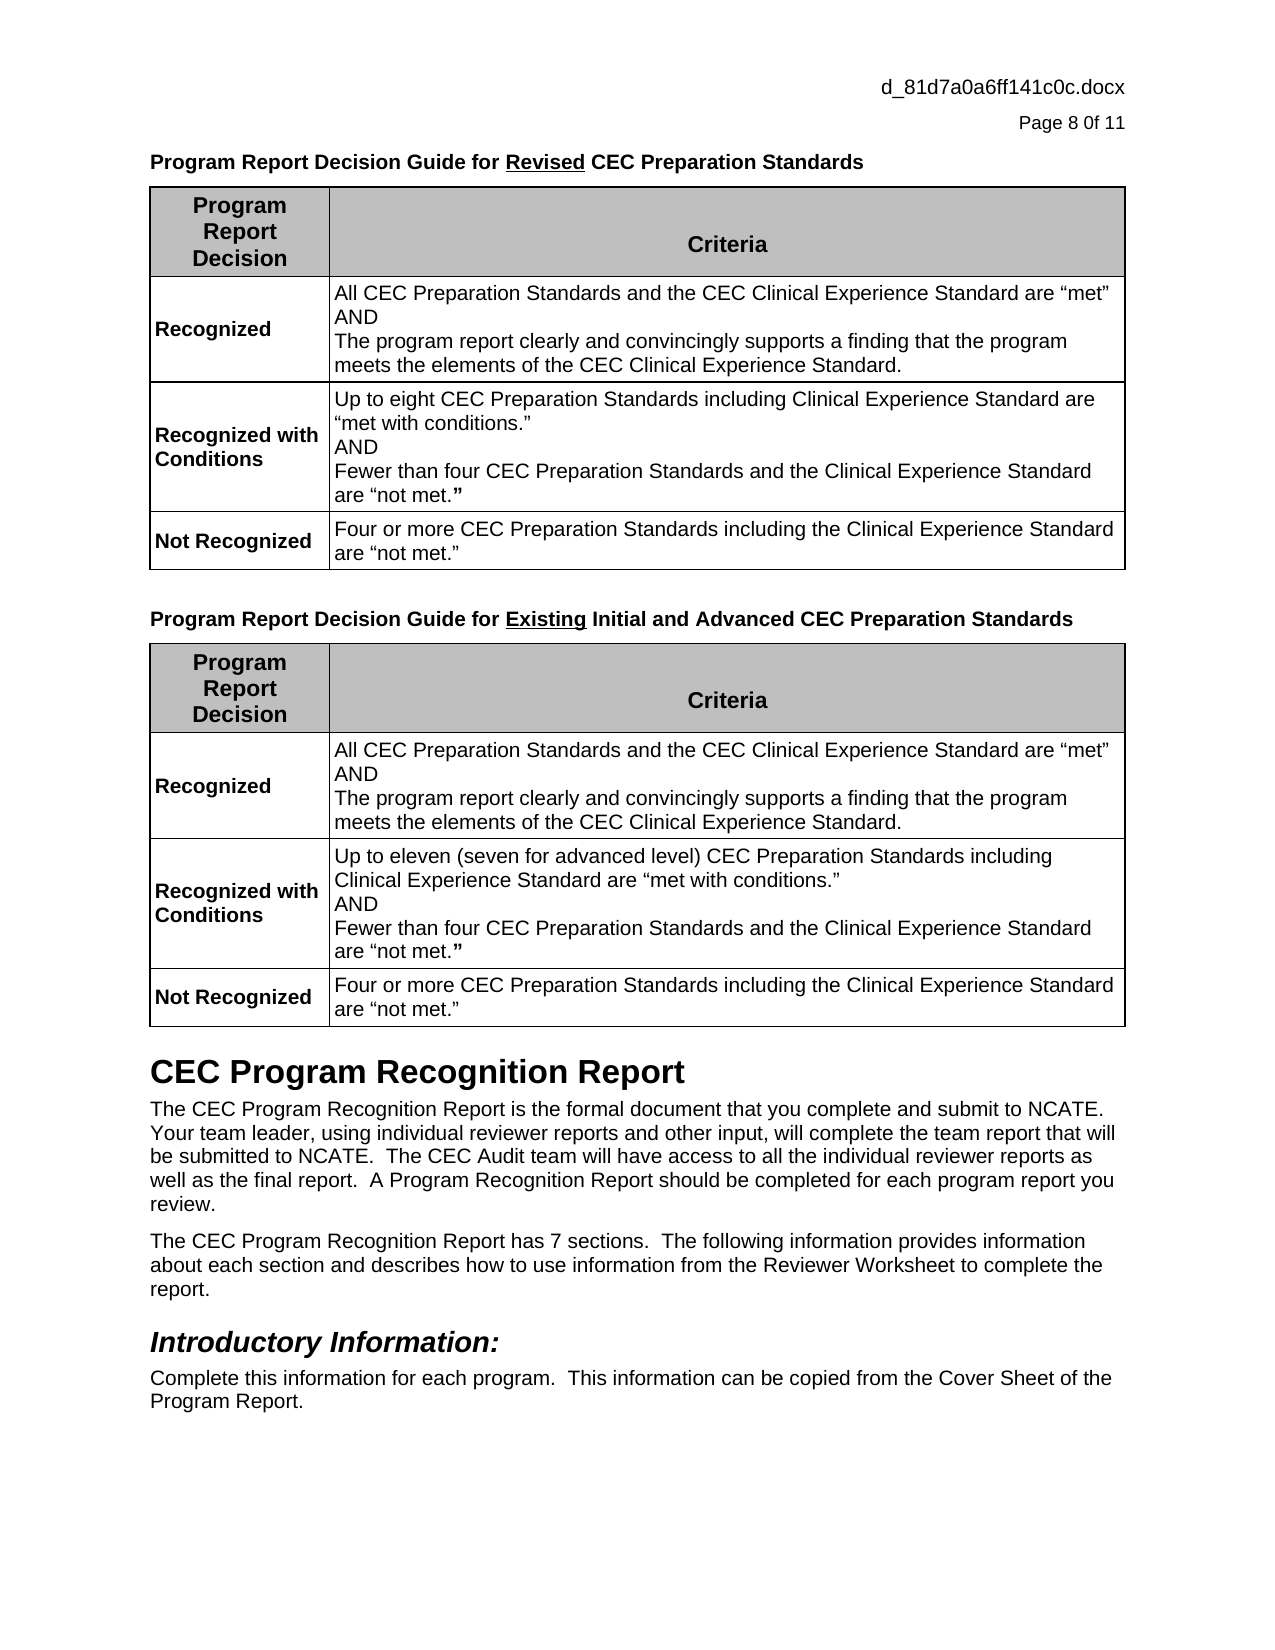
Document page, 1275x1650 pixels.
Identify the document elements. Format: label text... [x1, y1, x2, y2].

table_header Program Report Decision [151, 188, 329, 276]
table_cell Recognized with Conditions [151, 839, 329, 968]
table_cell Up to eight CEC Preparation Standards including Clinical Experience Standard are “met with conditions.” AND Fewer than four CEC Preparation Standards and the Clinical Experience Standard are “not met.” [330, 383, 1124, 511]
table_cell Up to eleven (seven for advanced level) CEC Preparation Standards including Clinical Experience Standard are “met with conditions.” AND Fewer than four CEC Preparation Standards and the Clinical Experience Standard are “not met.” [330, 839, 1124, 968]
table_cell Four or more CEC Preparation Standards including the Clinical Experience Standard are “not met.” [330, 512, 1124, 569]
table_cell All CEC Preparation Standards and the CEC Clinical Experience Standard are “met” AND The program report clearly and convincingly supports a finding that the program meets the elements of the CEC Clinical Experience Standard. [330, 277, 1124, 381]
table_cell Recognized [151, 733, 329, 838]
subtitle CEC Program Recognition Report [150, 1052, 1125, 1090]
text Program Report Decision Guide for Revised CEC Preparation Standards [150, 150, 1125, 174]
table_cell Not Recognized [151, 969, 329, 1026]
table_header Criteria [330, 644, 1124, 732]
text The CEC Program Recognition Report is the formal document that you complete and submit to NCATE. Your team leader, using individual reviewer reports and other input, will complete the team report that will be submitted to NCATE. The CEC Audit team will have access to all the individual reviewer reports as well as the final report. A Program Recognition Report should be completed for each program report you review. [150, 1096, 1125, 1216]
subtitle Introductory Information: [150, 1326, 1125, 1359]
table_cell All CEC Preparation Standards and the CEC Clinical Experience Standard are “met” AND The program report clearly and convincingly supports a finding that the program meets the elements of the CEC Clinical Experience Standard. [330, 733, 1124, 838]
text The CEC Program Recognition Report has 7 sections. The following information provides information about each section and describes how to use information from the Reviewer Worksheet to complete the report. [150, 1229, 1125, 1301]
table_cell Recognized [151, 277, 329, 381]
table_cell Four or more CEC Preparation Standards including the Clinical Experience Standard are “not met.” [330, 969, 1124, 1026]
text Complete this information for each program. This information can be copied from the Cover Sheet of the Program Report. [150, 1365, 1125, 1413]
text Program Report Decision Guide for Existing Initial and Advanced CEC Preparation Standards [150, 607, 1125, 631]
table_cell Recognized with Conditions [151, 383, 329, 511]
table_cell Not Recognized [151, 512, 329, 569]
table_header Criteria [330, 188, 1124, 276]
table_header Program Report Decision [151, 644, 329, 732]
